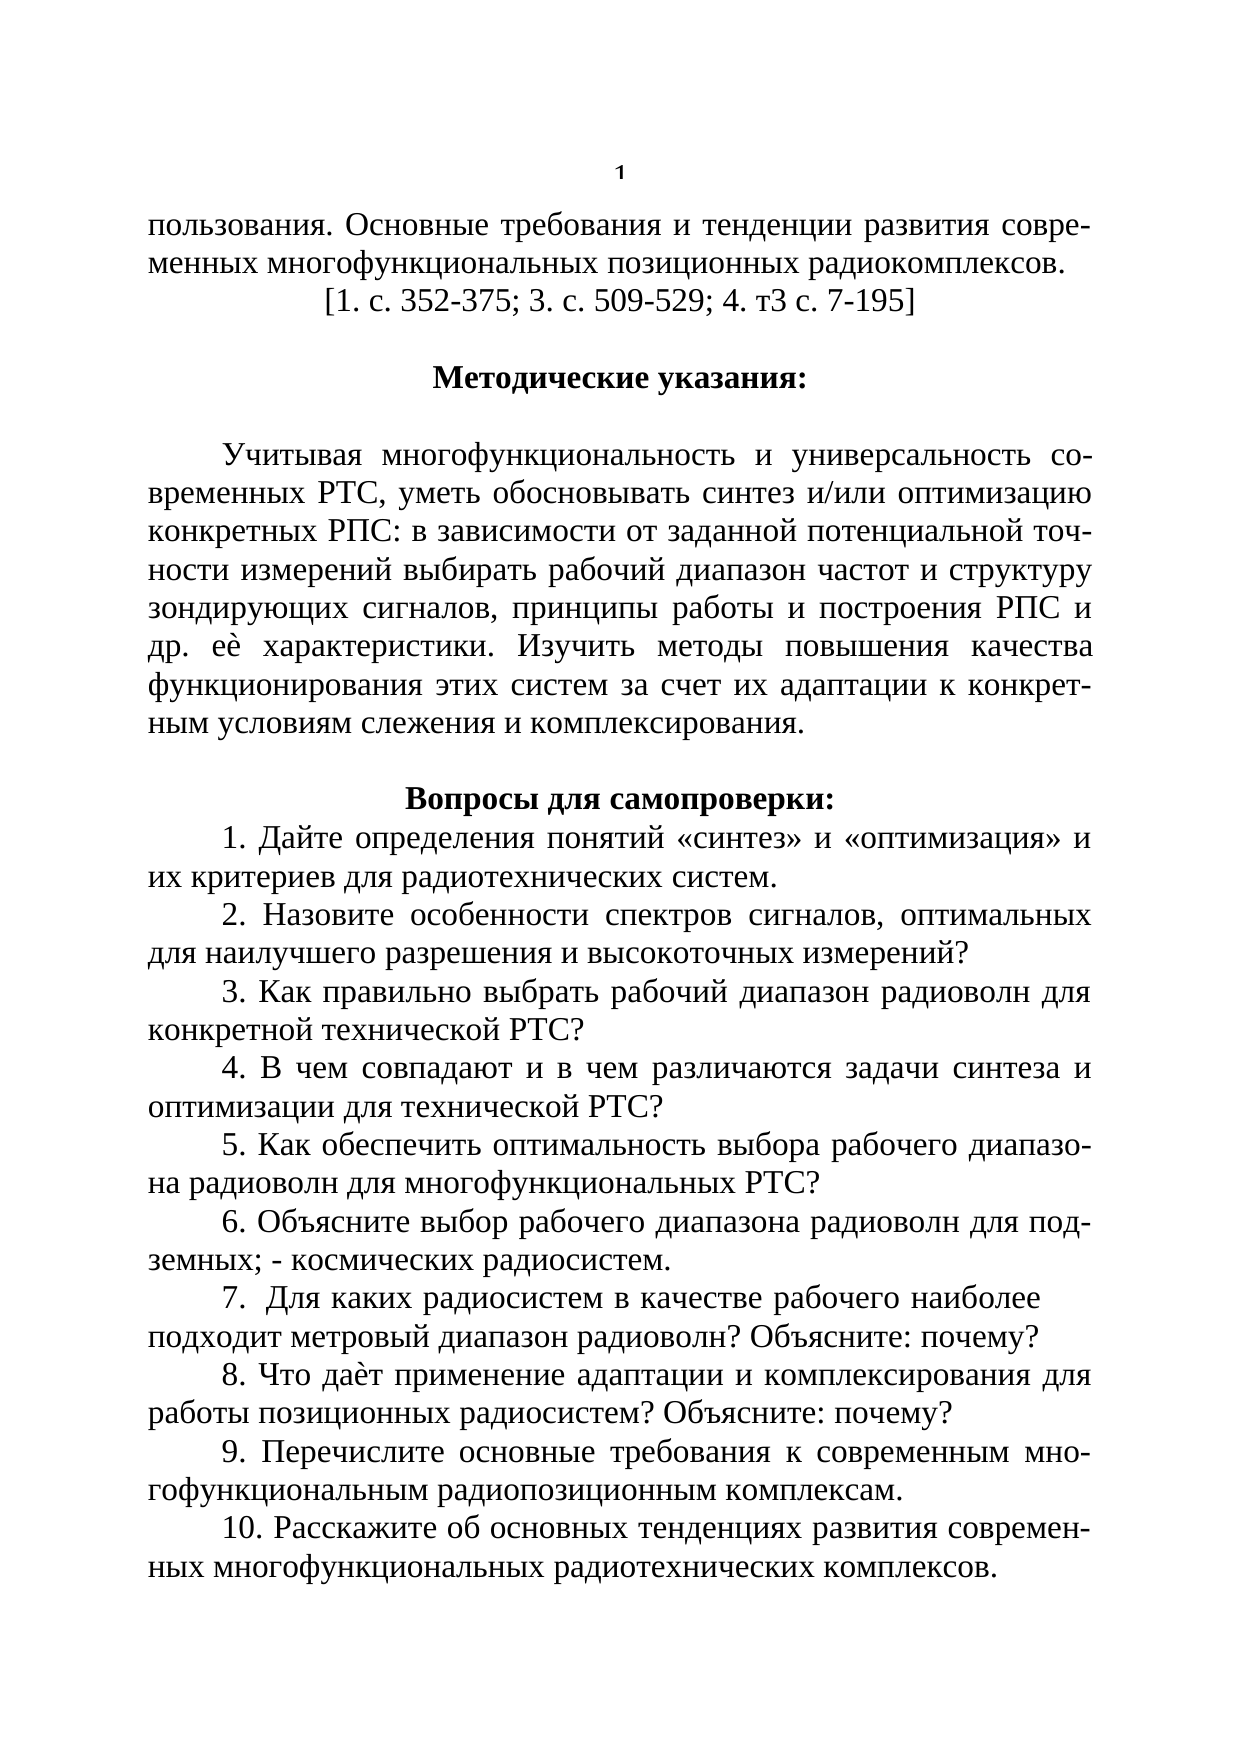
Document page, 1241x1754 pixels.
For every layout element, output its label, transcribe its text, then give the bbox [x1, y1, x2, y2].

list Что даѐт применение адаптации и комплексирования для работы позиционных радиосистем? Объясните: почему? [148, 1354, 1093, 1431]
list Дайте определения понятий «синтез» и «оптимизация» и их критериев для радиотехнических систем. [148, 817, 1093, 894]
text Учитывая многофункциональность и универсальность со- временных РТС, уметь обосновывать синтез и/или оптимизацию конкретных РПС: в зависимости от заданной потенциальной точ- ности измерений выбирать рабочий диапазон частот и структуру зондирующих сигналов, принципы работы и построения РПС и др. еѐ характеристики. Изучить методы повышения качества функционирования этих систем за счет их адаптации к конкрет- ным условиям слежения и комплексирования. [148, 434, 1093, 741]
subtitle Методические указания: [169, 358, 1071, 396]
list Расскажите об основных тенденциях развития современ- ных многофункциональных радиотехнических комплексов. [148, 1507, 1093, 1584]
subtitle Вопросы для самопроверки: [405, 779, 1117, 817]
list Как обеспечить оптимальность выбора рабочего диапазо- на радиоволн для многофункциональных РТС? [148, 1124, 1093, 1201]
list В чем совпадают и в чем различаются задачи синтеза и оптимизации для технической РТС? [148, 1047, 1092, 1124]
list Объясните выбор рабочего диапазона радиоволн для под- земных; - космических радиосистем. [148, 1201, 1093, 1277]
list Назовите особенности спектров сигналов, оптимальных для наилучшего разрешения и высокоточных измерений? [148, 894, 1093, 971]
list Как правильно выбрать рабочий диапазон радиоволн для конкретной технической РТС? [148, 971, 1092, 1047]
text [1. с. 352-375; 3. с. 509-529; 4. т3 с. 7-195] [324, 281, 1117, 319]
list Перечислите основные требования к современным мно- гофункциональным радиопозиционным комплексам. [148, 1431, 1093, 1507]
text пользования. Основные требования и тенденции развития совре- менных многофункциональных позиционных радиокомплексов. [148, 204, 1117, 281]
list Для каких радиосистем в качестве рабочего наиболее подходит метровый диапазон радиоволн? Объясните: почему? [148, 1277, 1092, 1354]
